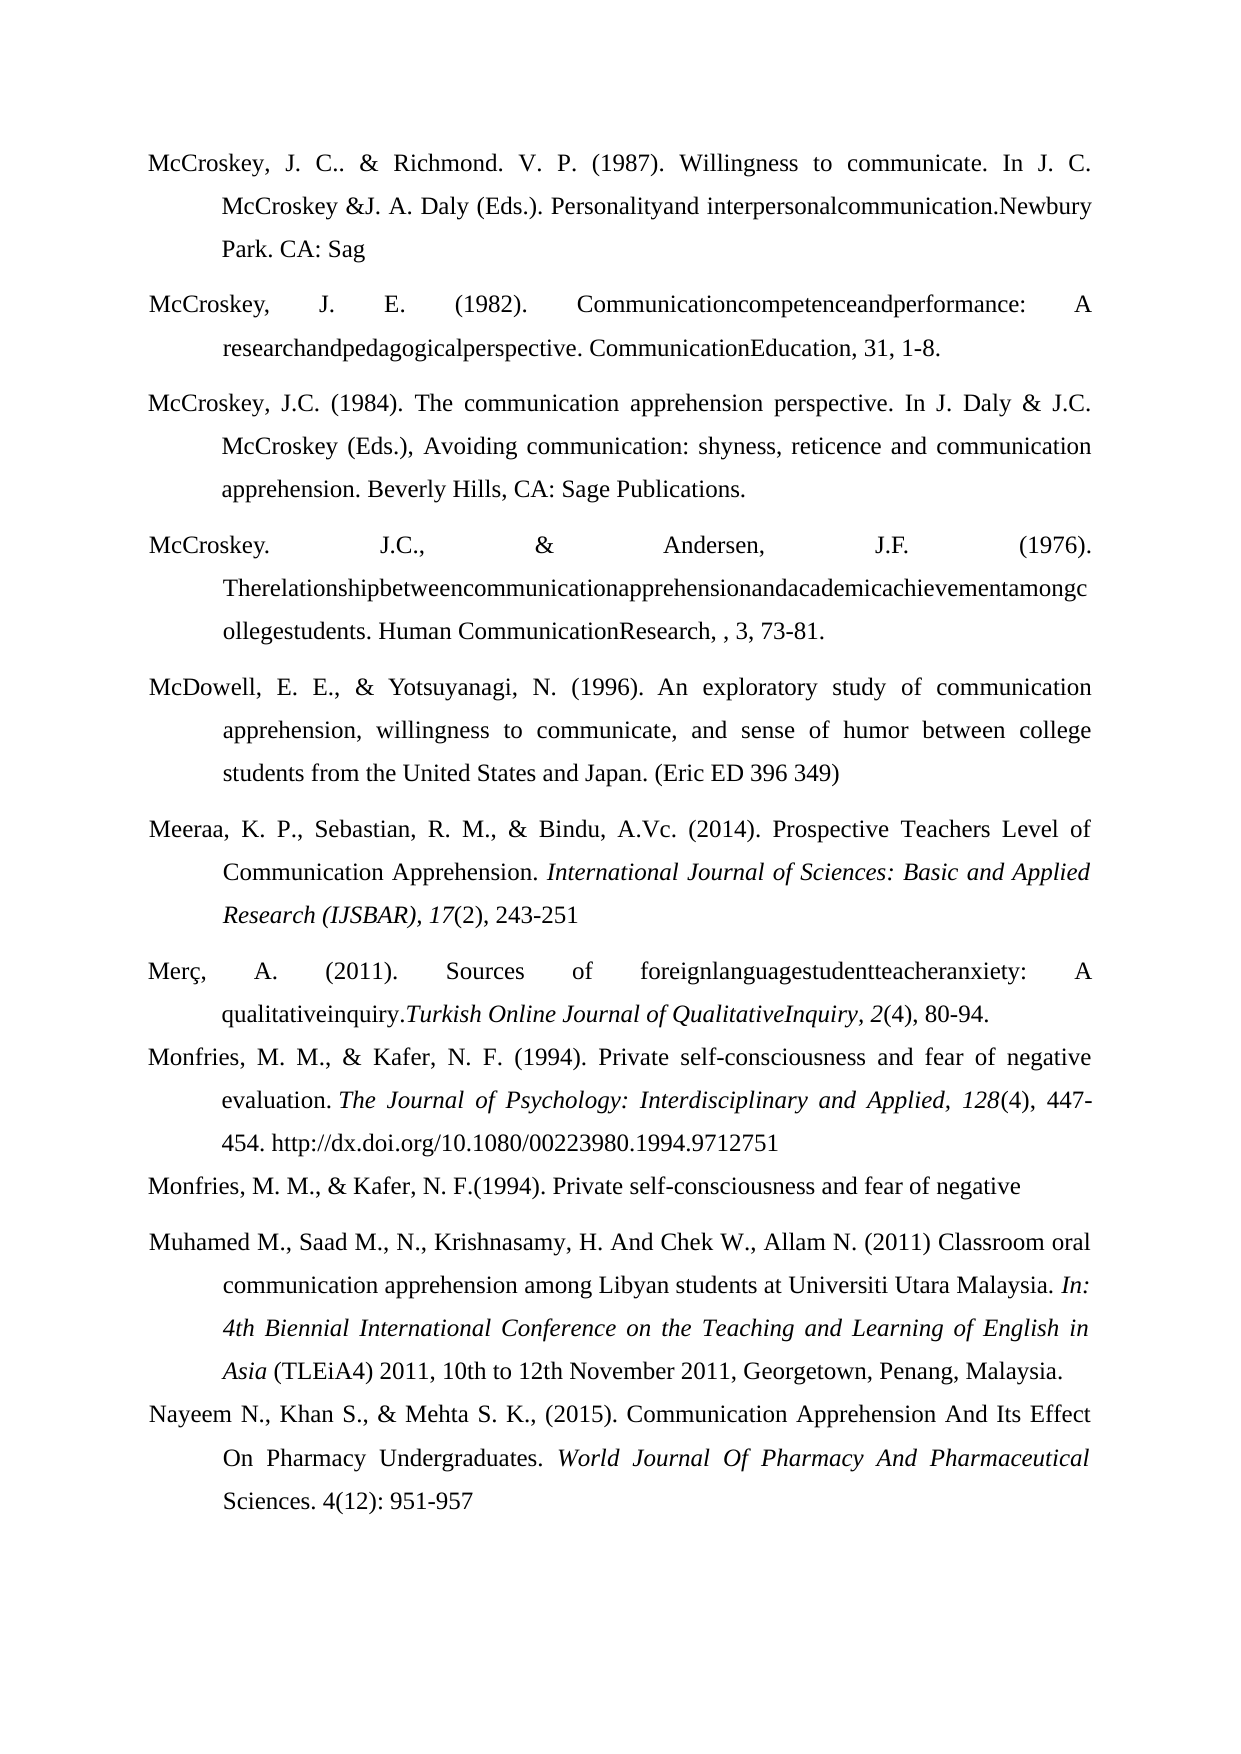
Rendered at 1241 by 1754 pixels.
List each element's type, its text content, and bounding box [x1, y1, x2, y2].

subtitle McCroskey. J.C., & Andersen, J.F. (1976). Therelationshipbetweencommunicationapprehensionandacademicachievementamongcollegestudents. Human CommunicationResearch, , 3, 73-81. [149, 530, 1093, 645]
subtitle McCroskey, J. E. (1982). Communicationcompetenceandperformance: A researchandpedagogicalperspective. CommunicationEducation, 31, 1-8. [149, 289, 1093, 361]
list Nayeem N., Khan S., & Mehta S. K., (2015). Communication Apprehension And Its Effect On Pharmacy Undergraduates. World Journal Of Pharmacy And Pharmaceutical Sciences. 4(12): 951-957 [149, 1399, 1093, 1514]
text Monfries, M. M., & Kafer, N. F. (1994). Private self-consciousness and fear of negative evaluation. The Journal of Psychology: Interdisciplinary and Applied, 128(4), 447-454. http://dx.doi.org/10.1080/00223980.1994.9712751 [148, 1042, 1093, 1157]
text McCroskey, J.C. (1984). The communication apprehension perspective. In J. Daly & J.C. McCroskey (Eds.), Avoiding communication: shyness, reticence and communication apprehension. Beverly Hills, CA: Sage Publications. [148, 388, 1093, 503]
list Muhamed M., Saad M., N., Krishnasamy, H. And Chek W., Allam N. (2011) Classroom oral communication apprehension among Libyan students at Universiti Utara Malaysia. In: 4th Biennial International Conference on the Teaching and Learning of English in Asia (TLEiA4) 2011, 10th to 12th November 2011, Georgetown, Penang, Malaysia. [149, 1227, 1093, 1385]
text McCroskey, J. C.. & Richmond. V. P. (1987). Willingness to communicate. In J. C. McCroskey &J. A. Daly (Eds.). Personalityand interpersonalcommunication.Newbury Park. CA: Sag [148, 148, 1093, 263]
text Monfries, M. M., & Kafer, N. F.(1994). Private self-consciousness and fear of negative [148, 1171, 1093, 1200]
list Meeraa, K. P., Sebastian, R. M., & Bindu, A.Vc. (2014). Prospective Teachers Level of Communication Apprehension. International Journal of Sciences: Basic and Applied Research (IJSBAR), 17(2), 243-251 [149, 814, 1093, 929]
subtitle McDowell, E. E., & Yotsuyanagi, N. (1996). An exploratory study of communication apprehension, willingness to communicate, and sense of humor between college students from the United States and Japan. (Eric ED 396 349) [149, 672, 1093, 787]
text Merç, A. (2011). Sources of foreignlanguagestudentteacheranxiety: A qualitativeinquiry.Turkish Online Journal of QualitativeInquiry, 2(4), 80-94. [148, 956, 1093, 1028]
